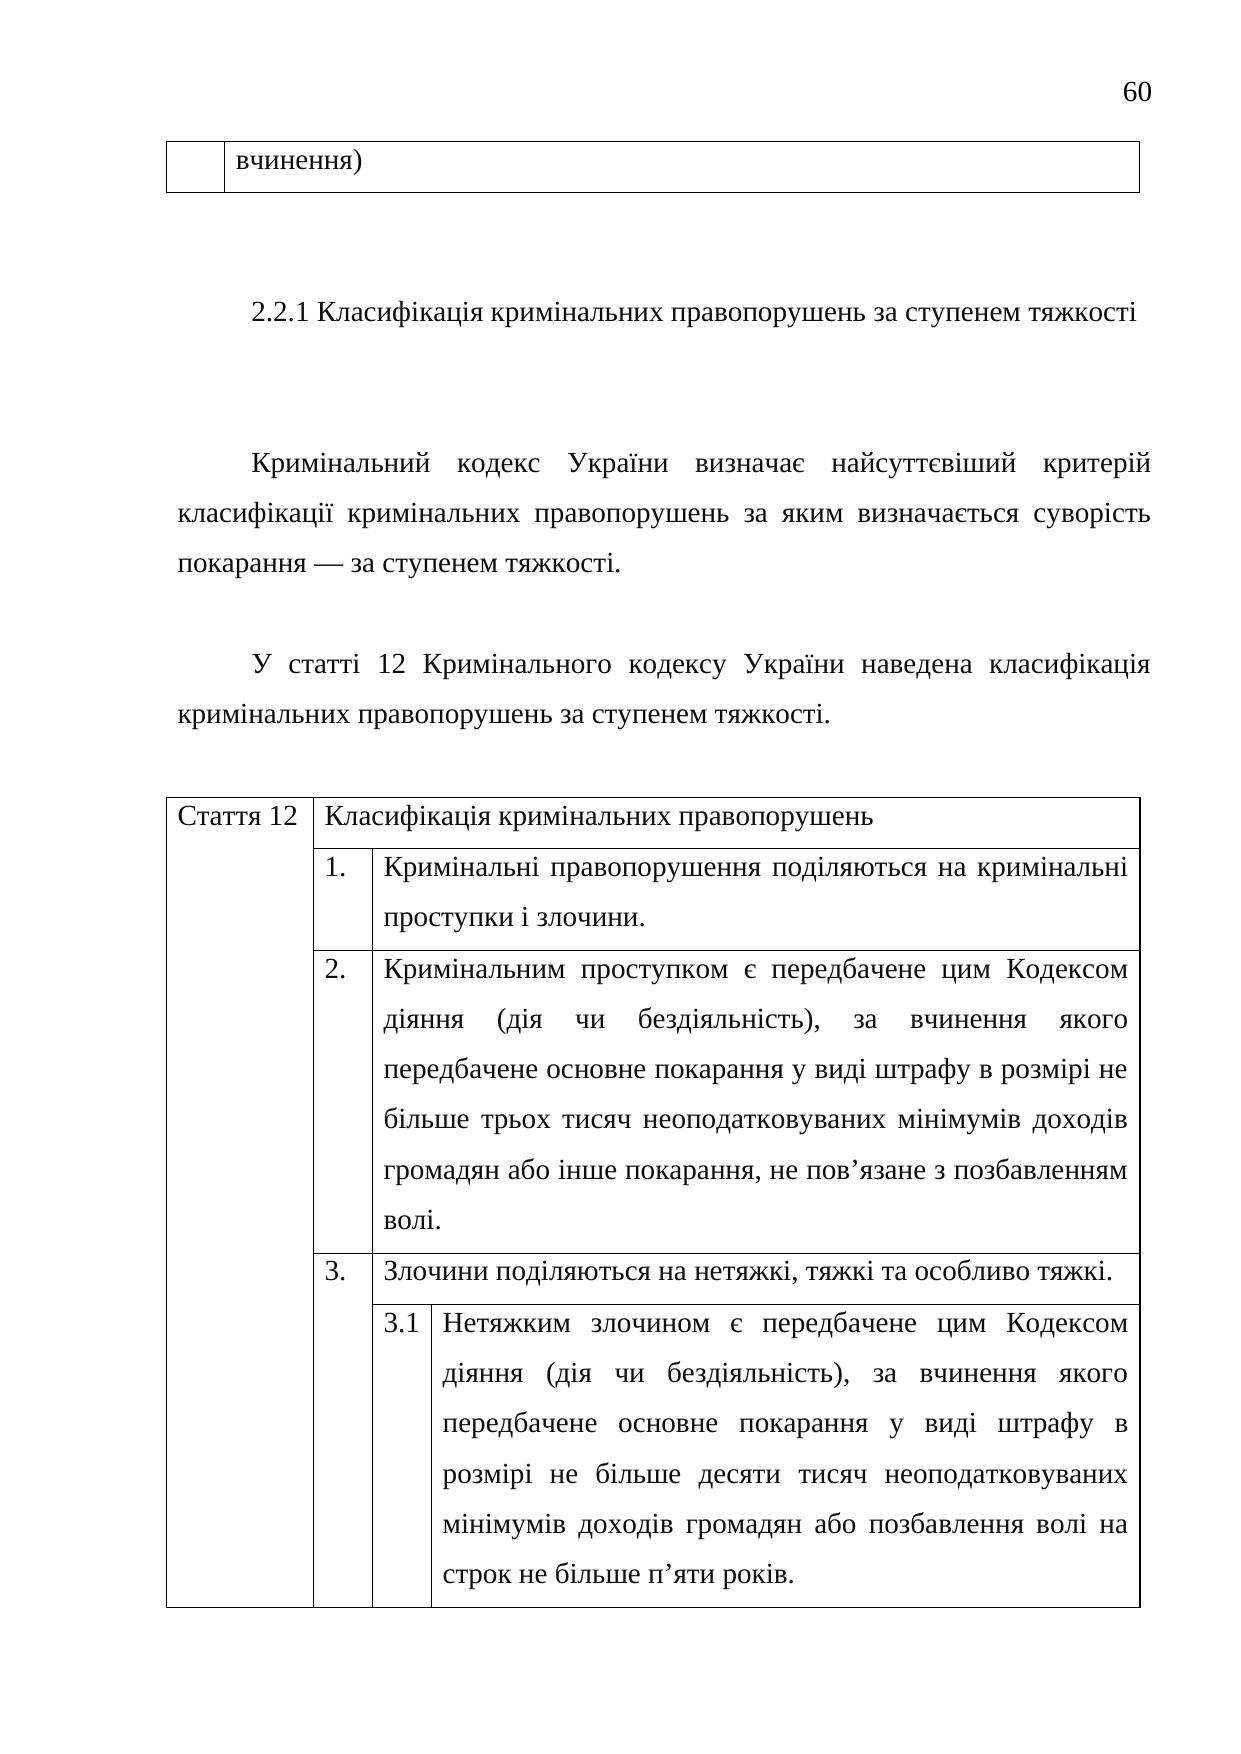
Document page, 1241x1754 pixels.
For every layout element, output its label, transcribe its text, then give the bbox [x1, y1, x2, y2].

table_header Класифікація кримінальних правопорушень [314, 798, 1139, 848]
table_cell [225, 142, 1139, 192]
table_cell 2. [314, 951, 372, 1252]
table_cell 1. [314, 849, 372, 950]
text У статті 12 Кримінального кодексу України наведена класифікація кримінальних правопорушень за ступенем тяжкості. [177, 646, 1152, 730]
table_cell Кримінальним проступком є передбачене цим Кодексом діяння (дія чи бездіяльність), за вчинення якого передбачене основне покарання у виді штрафу в розмірі не більше трьох тисяч неоподатковуваних мінімумів доходів громадян або інше покарання, не пов’язане з позбавленням волі. [373, 951, 1139, 1252]
table_cell Злочини поділяються на нетяжкі, тяжкі та особливо тяжкі. [373, 1254, 1139, 1304]
text 2.2.1 Класифікація кримінальних правопорушень за ступенем тяжкості [177, 294, 1152, 327]
table_cell 3.1 [373, 1305, 431, 1607]
text Кримінальний кодекс України визначає найсуттєвіший критерій класифікації кримінальних правопорушень за яким визначається суворість покарання — за ступенем тяжкості. [177, 445, 1152, 579]
table_header Стаття 12 [167, 798, 313, 1607]
table_cell 3. [314, 1254, 372, 1607]
table_cell Кримінальні правопорушення поділяються на кримінальні проступки і злочини. [373, 849, 1139, 950]
table_cell Нетяжким злочином є передбачене цим Кодексом діяння (дія чи бездіяльність), за вчинення якого передбачене основне покарання у виді штрафу в розмірі не більше десяти тисяч неоподатковуваних мінімумів доходів громадян або позбавлення волі на строк не більше п’яти років. [432, 1305, 1139, 1607]
table_cell д) [167, 142, 224, 192]
